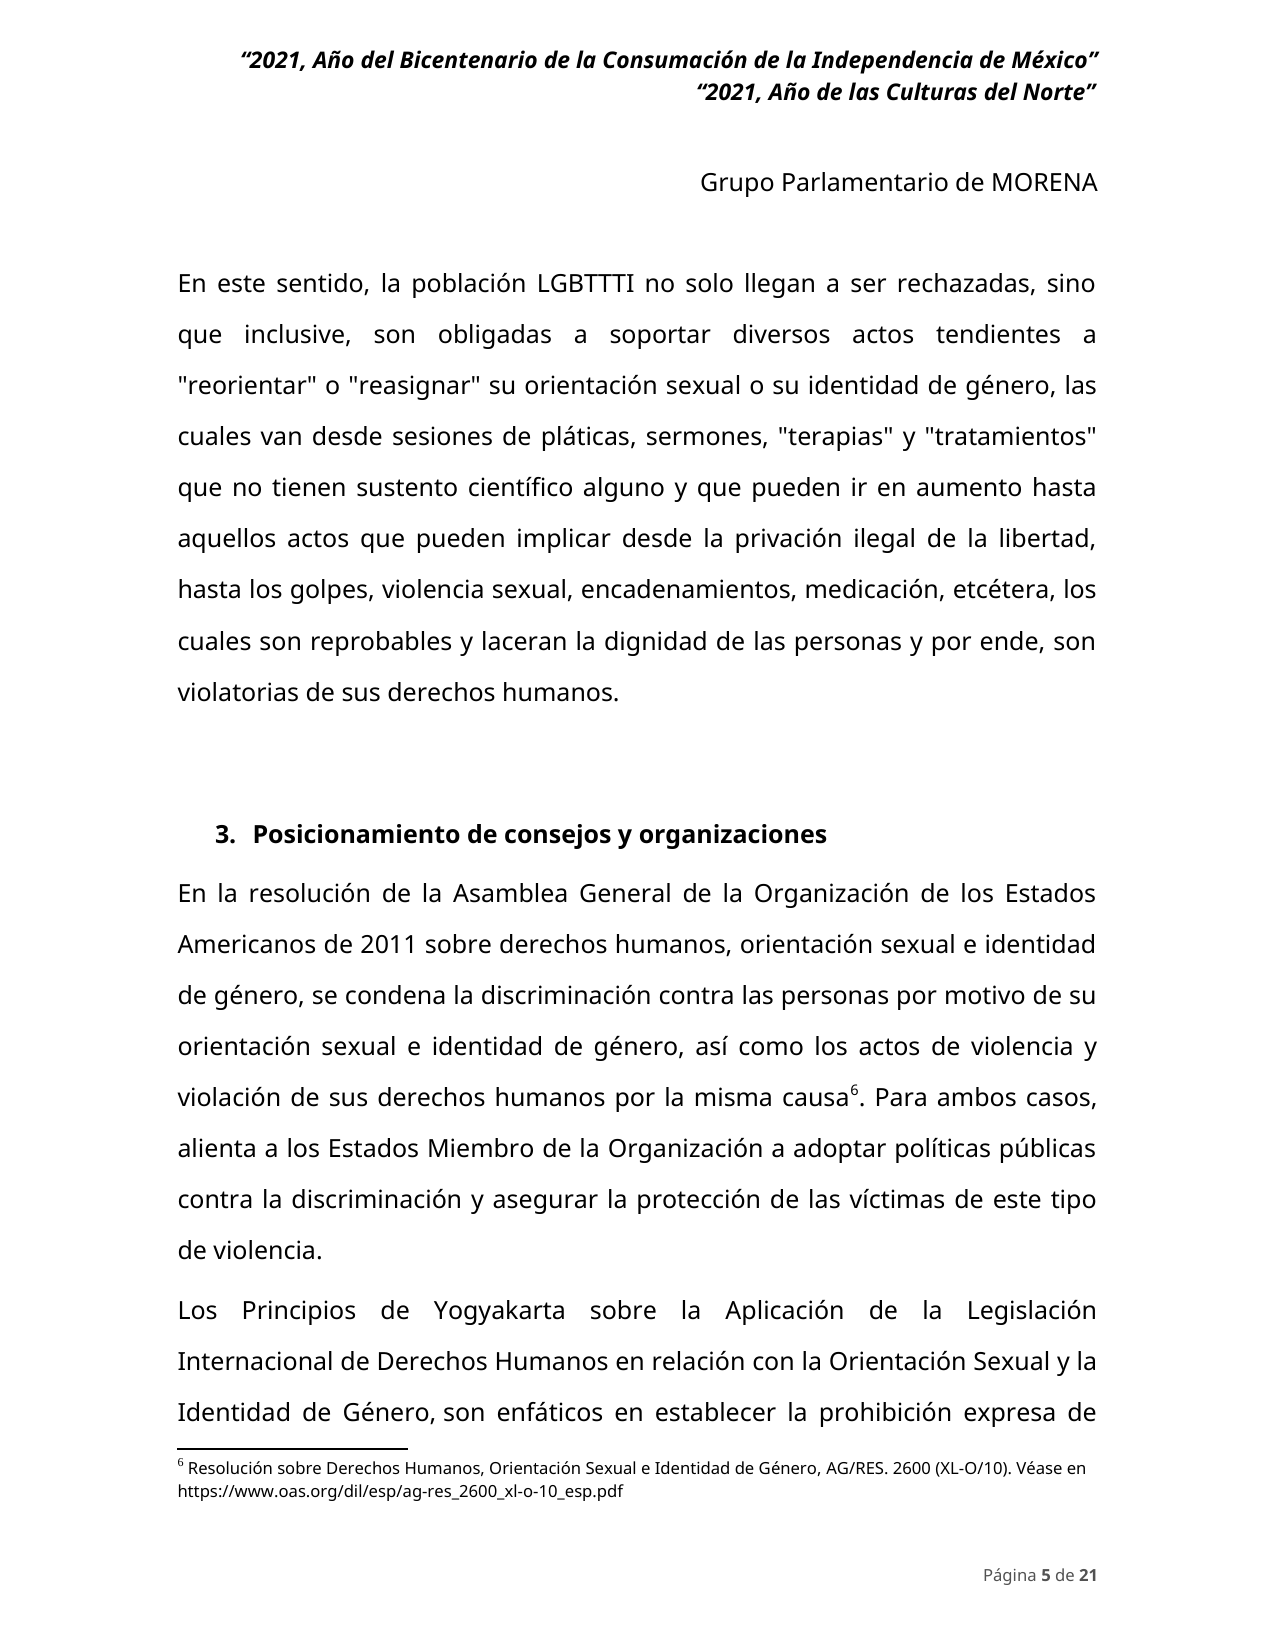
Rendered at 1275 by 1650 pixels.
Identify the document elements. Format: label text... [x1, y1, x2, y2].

text En este sentido, la población LGBTTTI no solo llegan a ser rechazadas, sino que inclusive, son obligadas a soportar diversos actos tendientes a "reorientar" o "reasignar" su orientación sexual o su identidad de género, las cuales van desde sesiones de pláticas, sermones, "terapias" y "tratamientos" que no tienen sustento científico alguno y que pueden ir en aumento hasta aquellos actos que pueden implicar desde la privación ilegal de la libertad, hasta los golpes, violencia sexual, encadenamientos, medicación, etcétera, los cuales son reprobables y laceran la dignidad de las personas y por ende, son violatorias de sus derechos humanos. [177, 266, 1098, 708]
list Posicionamiento de consejos y organizaciones [215, 816, 1098, 850]
text En la resolución de la Asamblea General de la Organización de los Estados Americanos de 2011 sobre derechos humanos, orientación sexual e identidad de género, se condena la discriminación contra las personas por motivo de su orientación sexual e identidad de género, así como los actos de violencia y violación de sus derechos humanos por la misma causa. Para ambos casos, alienta a los Estados Miembro de la Organización a adoptar políticas públicas contra la discriminación y asegurar la protección de las víctimas de este tipo de violencia. [177, 876, 1098, 1267]
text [177, 1292, 1098, 1428]
